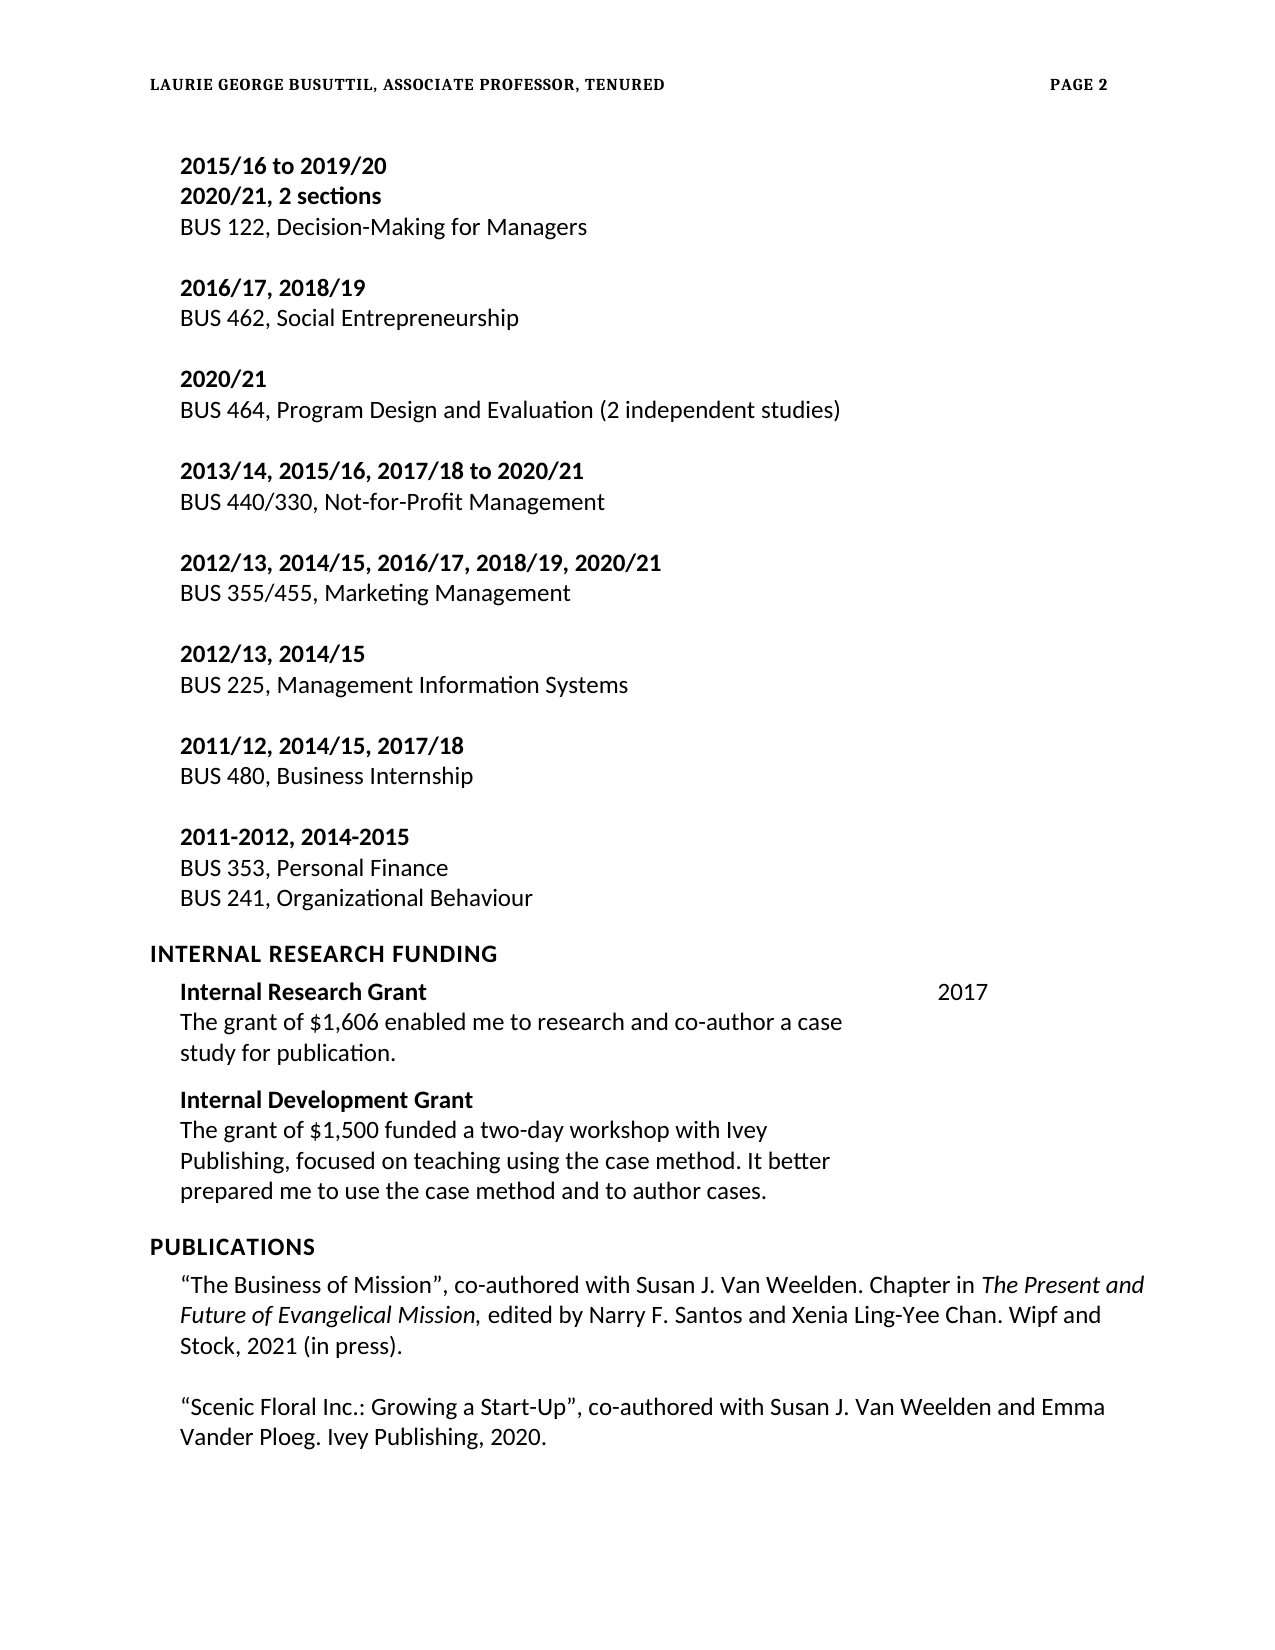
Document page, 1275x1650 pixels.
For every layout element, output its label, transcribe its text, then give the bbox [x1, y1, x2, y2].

subtitle Publications [150, 1231, 1162, 1262]
text 2011-2012, 2014-2015 BUS 353, Personal Finance [180, 821, 862, 882]
text 2020/21, 2 sections [180, 181, 862, 211]
text Internal Development Grant 2017 [180, 1084, 862, 1114]
text 2012/13, 2014/15, 2016/17, 2018/19, 2020/21 BUS 355/455, Marketing Management [180, 547, 862, 608]
text “Scenic Floral Inc.: Growing a Start-Up”, co-authored with Susan J. Van Weelden and Emma Vander Ploeg. Ivey Publishing, 2020. [180, 1391, 1162, 1452]
text 2016/17, 2018/19 [180, 272, 862, 303]
text 2011/12, 2014/15, 2017/18 [180, 730, 862, 760]
text The grant of $1,500 funded a two-day workshop with Ivey Publishing, focused on teaching using the case method. It better prepared me to use the case method and to author cases. [180, 1114, 862, 1206]
text The grant of $1,606 enabled me to research and co-author a case study for publication. [180, 1006, 862, 1067]
text BUS 462, Social Entrepreneurship [180, 303, 862, 333]
text 2020/21 [180, 364, 862, 394]
text BUS 480, Business Internship [180, 760, 862, 791]
text 2013/14, 2015/16, 2017/18 to 2020/21 BUS 440/330, Not-for-Profit Management [180, 455, 862, 516]
subtitle Internal Research Funding [150, 938, 1162, 968]
text 2012/13, 2014/15 [180, 638, 862, 669]
text BUS 464, Program Design and Evaluation (2 independent studies) [180, 394, 862, 425]
text “The Business of Mission”, co-authored with Susan J. Van Weelden. Chapter in The Present and Future of Evangelical Mission, edited by Narry F. Santos and Xenia Ling-Yee Chan. Wipf and Stock, 2021 (in press). [180, 1269, 1162, 1360]
text BUS 225, Management Information Systems [180, 669, 862, 699]
title Internal Research Grant 2017 [180, 976, 1162, 1006]
text 2015/16 to 2019/20 [180, 150, 862, 181]
text BUS 241, Organizational Behaviour [180, 882, 862, 913]
text BUS 122, Decision-Making for Managers [180, 211, 862, 242]
